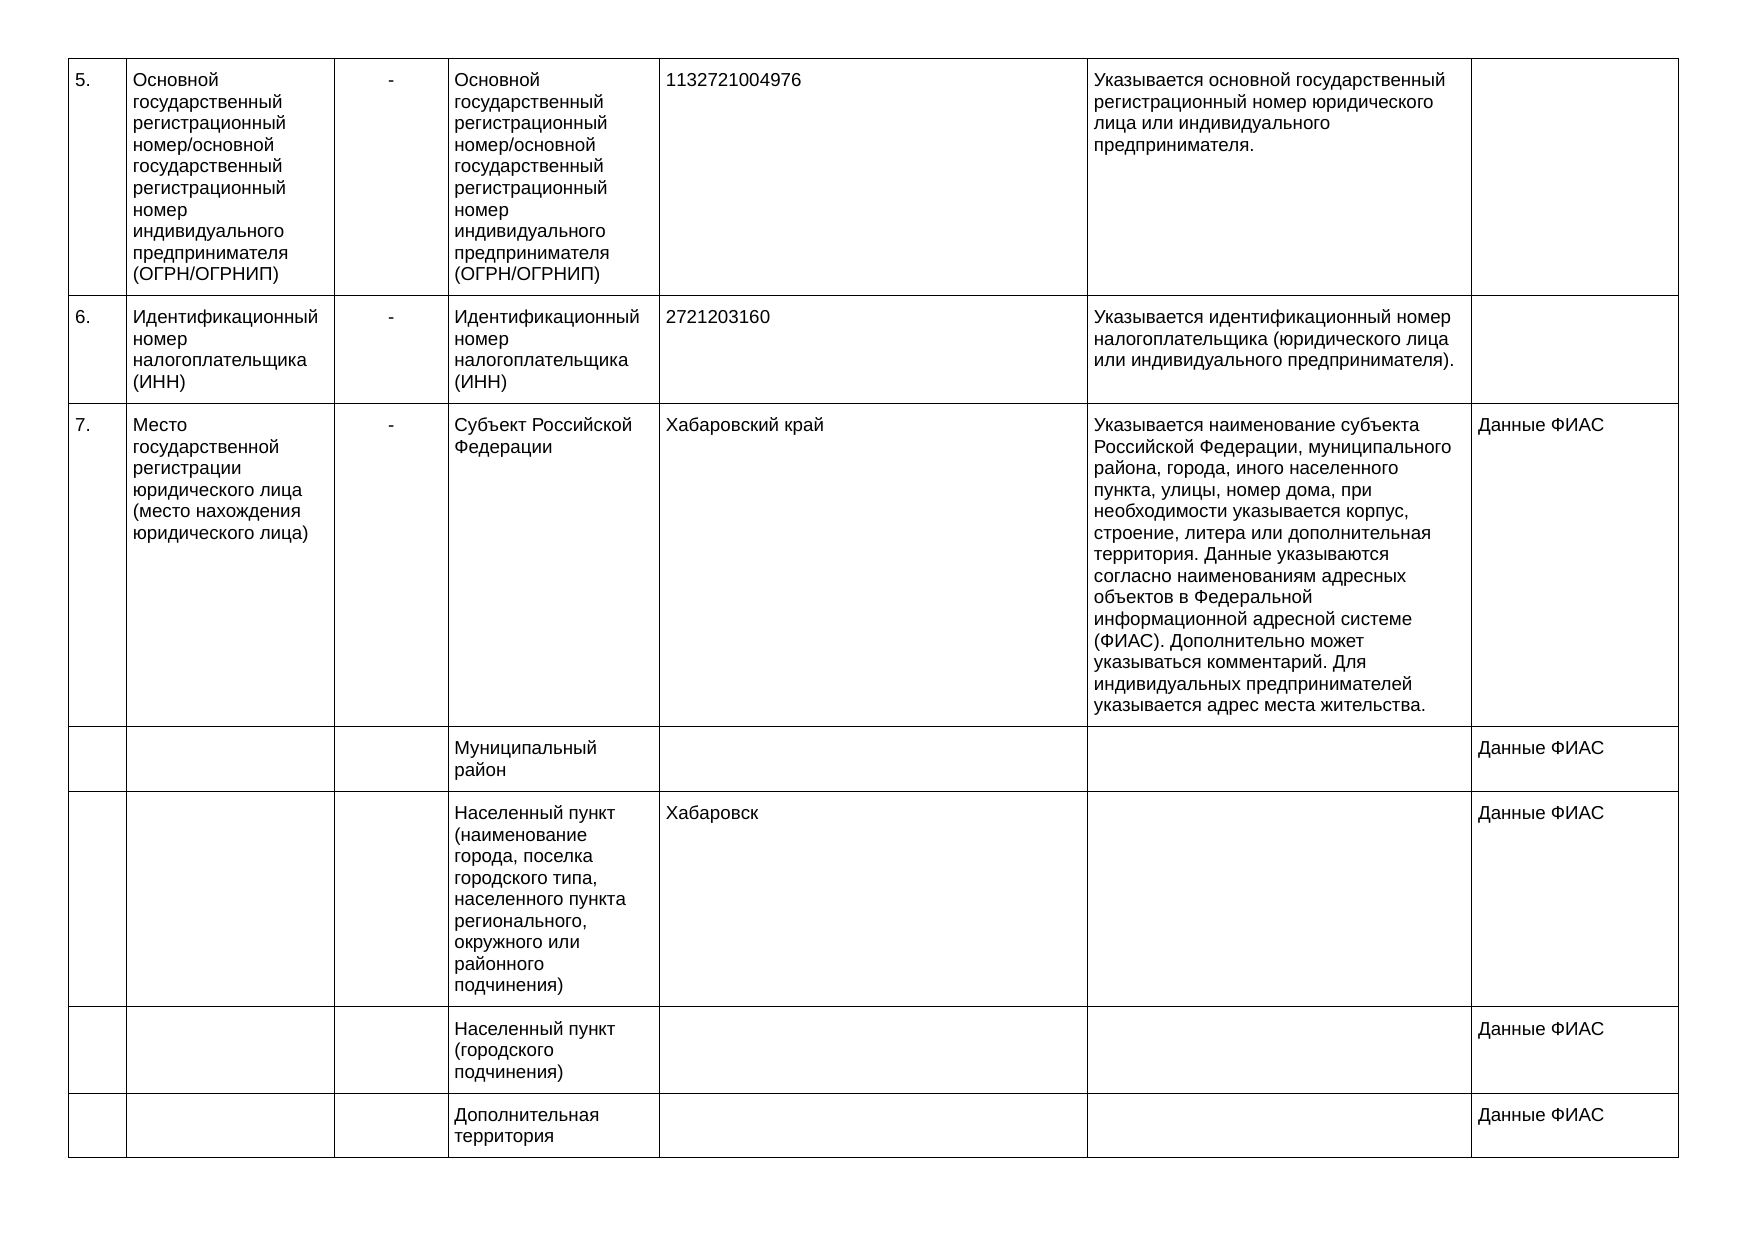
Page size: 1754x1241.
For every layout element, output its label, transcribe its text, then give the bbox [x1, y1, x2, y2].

table_cell Данные ФИАС [1472, 404, 1678, 726]
table_cell Населенный пункт (наименование города, поселка городского типа, населенного пункта регионального, окружного или районного подчинения) [449, 792, 659, 1006]
table_cell [335, 792, 448, 1006]
table_cell [660, 1007, 1087, 1093]
table_cell 2721203160 [660, 296, 1087, 403]
table_cell Хабаровск [660, 792, 1087, 1006]
table_cell - [335, 296, 448, 403]
table_cell [335, 727, 448, 791]
table_cell Дополнительная территория [449, 1094, 659, 1157]
table_cell [660, 727, 1087, 791]
table_cell [335, 1007, 448, 1093]
table_cell [127, 1094, 334, 1157]
table_cell [69, 1007, 126, 1093]
table_cell [69, 1094, 126, 1157]
table_cell 1132721004976 [660, 59, 1087, 295]
table_cell [1472, 59, 1678, 295]
table_cell Хабаровский край [660, 404, 1087, 726]
table_cell Субъект Российской Федерации [449, 404, 659, 726]
table_cell [69, 727, 126, 791]
table_cell [127, 1007, 334, 1093]
table_cell Указывается идентификационный номер налогоплательщика (юридического лица или индивидуального предпринимателя). [1088, 296, 1471, 403]
table_cell Место государственной регистрации юридического лица (место нахождения юридического лица) [127, 404, 334, 726]
table_cell [1088, 1094, 1471, 1157]
table_cell Муниципальный район [449, 727, 659, 791]
table_cell [127, 792, 334, 1006]
table_cell [127, 727, 334, 791]
table_cell Указывается наименование субъекта Российской Федерации, муниципального района, города, иного населенного пункта, улицы, номер дома, при необходимости указывается корпус, строение, литера или дополнительная территория. Данные указываются согласно наименованиям адресных объектов в Федеральной информационной адресной системе (ФИАС). Дополнительно может указываться комментарий. Для индивидуальных предпринимателей указывается адрес места жительства. [1088, 404, 1471, 726]
table_cell [69, 792, 126, 1006]
table_cell Идентификационный номер налогоплательщика (ИНН) [449, 296, 659, 403]
table_cell [1088, 727, 1471, 791]
table_cell Данные ФИАС [1472, 727, 1678, 791]
table_cell Данные ФИАС [1472, 1007, 1678, 1093]
table_cell [335, 1094, 448, 1157]
table_cell [1472, 296, 1678, 403]
table_cell 7. [69, 404, 126, 726]
table_cell Данные ФИАС [1472, 792, 1678, 1006]
table_cell 5. [69, 59, 126, 295]
table_cell Идентификационный номер налогоплательщика (ИНН) [127, 296, 334, 403]
table_cell - [335, 59, 448, 295]
table_cell - [335, 404, 448, 726]
table_cell 6. [69, 296, 126, 403]
table_cell [660, 1094, 1087, 1157]
table_cell Данные ФИАС [1472, 1094, 1678, 1157]
table_cell Указывается основной государственный регистрационный номер юридического лица или индивидуального предпринимателя. [1088, 59, 1471, 295]
table_cell [1088, 1007, 1471, 1093]
table_cell Основной государственный регистрационный номер/основной государственный регистрационный номер индивидуального предпринимателя (ОГРН/ОГРНИП) [449, 59, 659, 295]
table_cell Основной государственный регистрационный номер/основной государственный регистрационный номер индивидуального предпринимателя (ОГРН/ОГРНИП) [127, 59, 334, 295]
table_cell [1088, 792, 1471, 1006]
table_cell Населенный пункт (городского подчинения) [449, 1007, 659, 1093]
